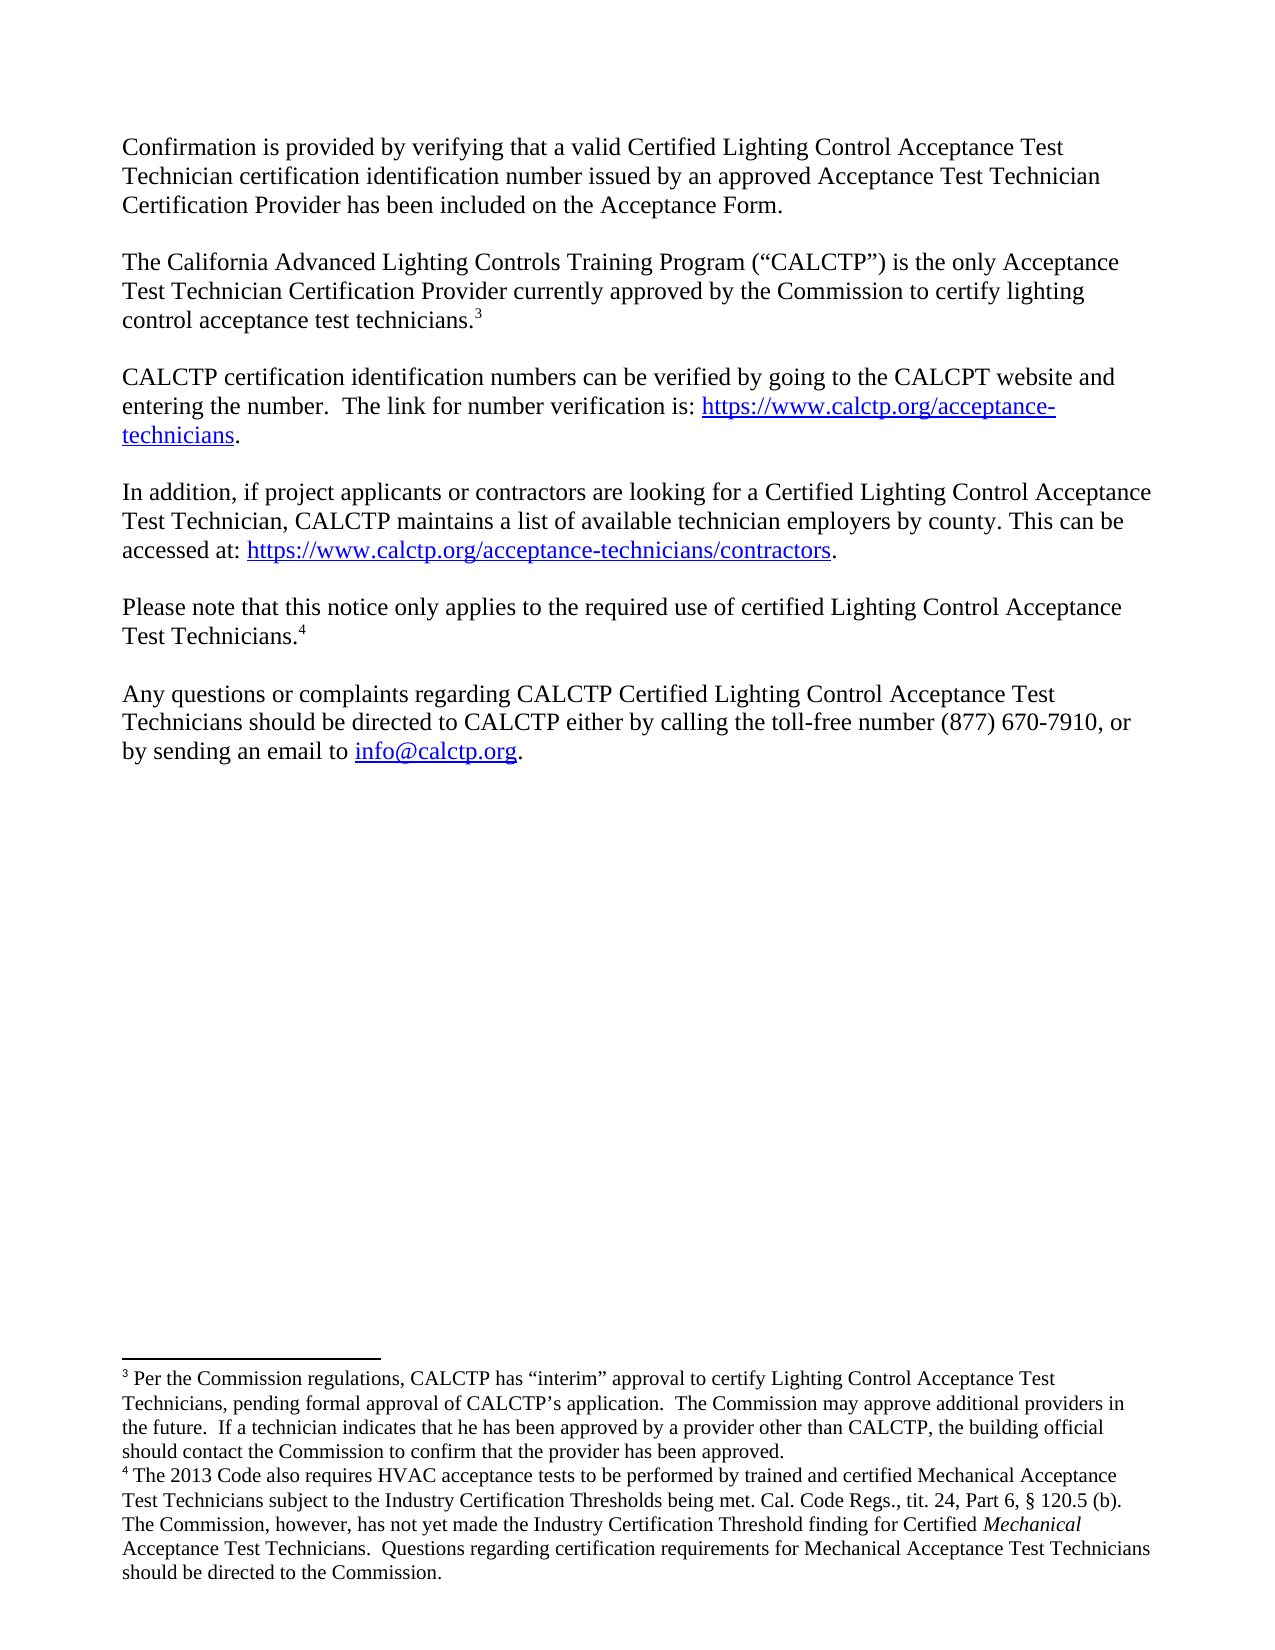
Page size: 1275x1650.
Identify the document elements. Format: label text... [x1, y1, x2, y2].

text In addition, if project applicants or contractors are looking for a Certified Lighting Control Acceptance Test Technician, CALCTP maintains a list of available technician employers by county. This can be accessed at: https://www.calctp.org/acceptance-technicians/contractors. [122, 477, 1153, 564]
text The California Advanced Lighting Controls Training Program (“CALCTP”) is the only Acceptance Test Technician Certification Provider currently approved by the Commission to certify lighting control acceptance test technicians. [122, 247, 1153, 334]
text CALCTP certification identification numbers can be verified by going to the CALCPT website and entering the number. The link for number verification is: https://www.calctp.org/acceptance-technicians. [122, 362, 1153, 449]
text Confirmation is provided by verifying that a valid Certified Lighting Control Acceptance Test Technician certification identification number issued by an approved Acceptance Test Technician Certification Provider has been included on the Acceptance Form. [122, 132, 1153, 219]
text Any questions or complaints regarding CALCTP Certified Lighting Control Acceptance Test Technicians should be directed to CALCTP either by calling the toll-free number (877) 670-7910, or by sending an email to info@calctp.org. [122, 679, 1153, 765]
text Please note that this notice only applies to the required use of certified Lighting Control Acceptance Test Technicians. [122, 592, 1153, 650]
